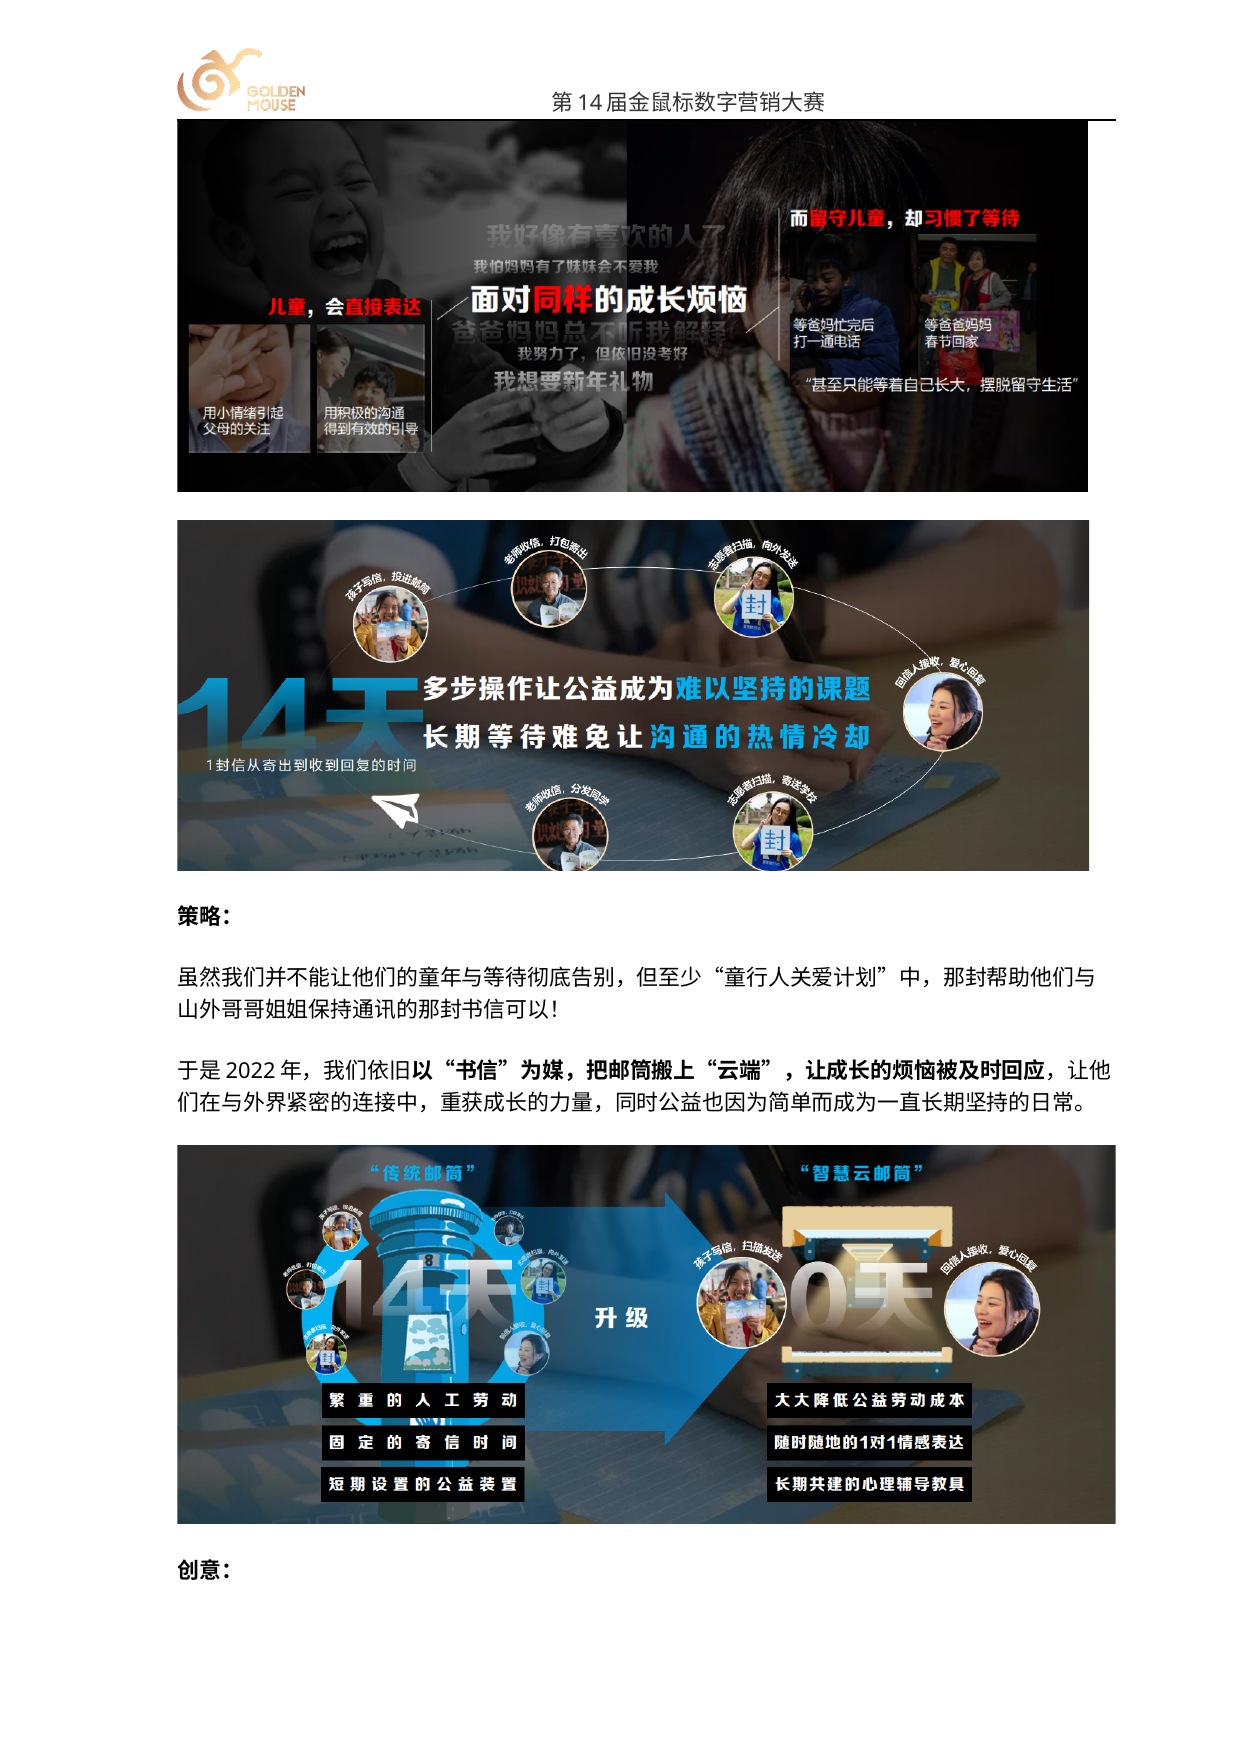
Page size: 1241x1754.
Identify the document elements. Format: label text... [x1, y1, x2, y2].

picture [177, 520, 1090, 871]
picture [177, 121, 1088, 492]
list 策略： [177, 899, 1116, 931]
list 于是2022年，我们依旧以“书信”为媒，把邮筒搬上“云端”，让成长的烦恼被及时回应，让他们在与外界紧密的连接中，重获成长的力量，同时公益也因为简单而成为一直长期坚持的日常。 [177, 1053, 1116, 1116]
list 虽然我们并不能让他们的童年与等待彻底告别，但至少“童行人关爱计划”中，那封帮助他们与山外哥哥姐姐保持通讯的那封书信可以！ [177, 960, 1116, 1023]
picture [177, 48, 305, 111]
picture [177, 1145, 1116, 1524]
list 创意： [177, 1553, 1116, 1584]
